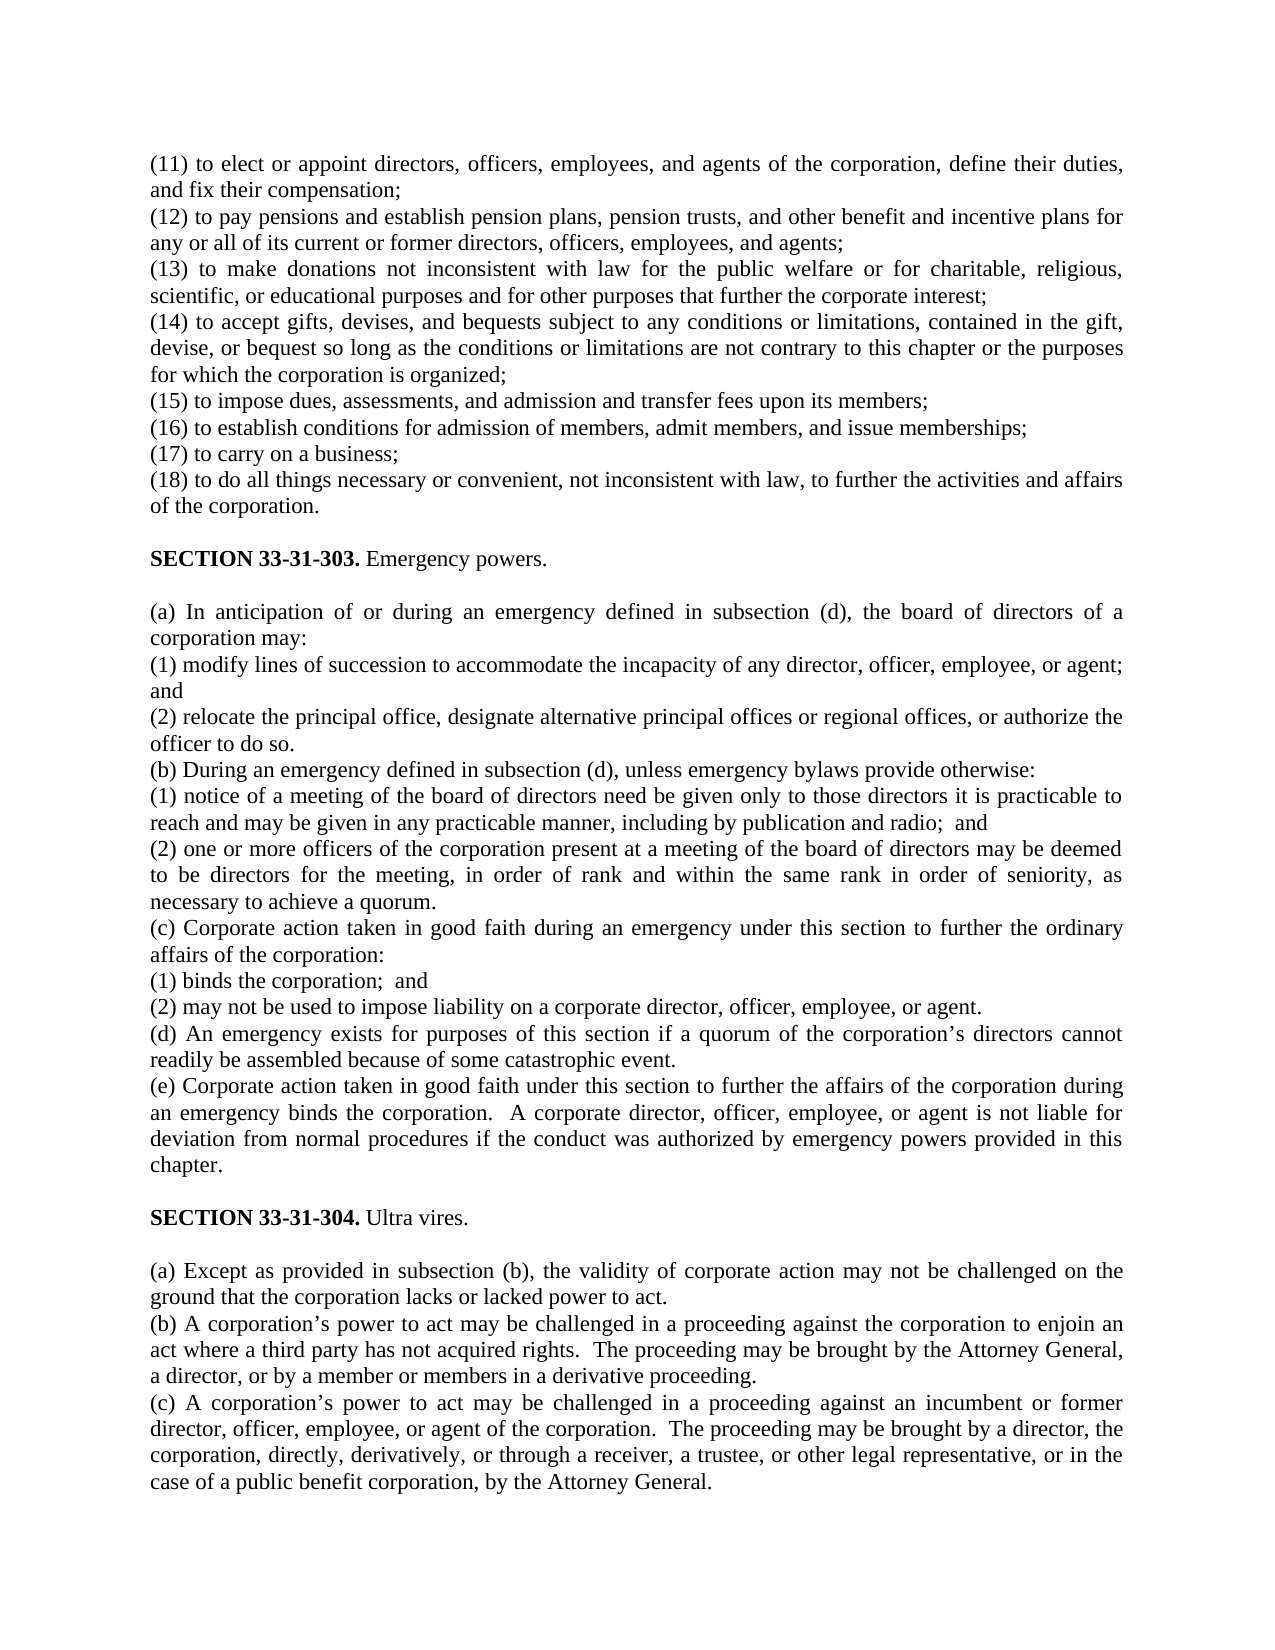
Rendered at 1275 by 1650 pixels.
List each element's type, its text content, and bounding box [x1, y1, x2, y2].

text (e) Corporate action taken in good faith under this section to further the affairs of the corporation during an emergency binds the corporation. A corporate director, officer, employee, or agent is not liable for deviation from normal procedures if the conduct was authorized by emergency powers provided in this chapter. [150, 1072, 1125, 1178]
text (1) binds the corporation; and [150, 967, 1125, 993]
text SECTION 33-31-304. Ultra vires. [150, 1204, 1125, 1231]
text (c) Corporate action taken in good faith during an emergency under this section to further the ordinary affairs of the corporation: [150, 914, 1125, 967]
text (16) to establish conditions for admission of members, admit members, and issue memberships; [150, 413, 1125, 440]
text (b) A corporation’s power to act may be challenged in a proceeding against the corporation to enjoin an act where a third party has not acquired rights. The proceeding may be brought by the Attorney General, a director, or by a member or members in a derivative proceeding. [150, 1309, 1125, 1389]
text (15) to impose dues, assessments, and admission and transfer fees upon its members; [150, 387, 1125, 413]
text (a) Except as provided in subsection (b), the validity of corporate action may not be challenged on the ground that the corporation lacks or lacked power to act. [150, 1257, 1125, 1309]
text (1) notice of a meeting of the board of directors need be given only to those directors it is practicable to reach and may be given in any practicable manner, including by publication and radio; and [150, 782, 1125, 835]
text SECTION 33-31-303. Emergency powers. [150, 545, 1125, 572]
text (18) to do all things necessary or convenient, not inconsistent with law, to further the activities and affairs of the corporation. [150, 466, 1125, 519]
text (17) to carry on a business; [150, 440, 1125, 466]
text (14) to accept gifts, devises, and bequests subject to any conditions or limitations, contained in the gift, devise, or bequest so long as the conditions or limitations are not contrary to this chapter or the purposes for which the corporation is organized; [150, 308, 1125, 387]
text (12) to pay pensions and establish pension plans, pension trusts, and other benefit and incentive plans for any or all of its current or former directors, officers, employees, and agents; [150, 203, 1125, 255]
text (11) to elect or appoint directors, officers, employees, and agents of the corporation, define their duties, and fix their compensation; [150, 150, 1125, 203]
text (b) During an emergency defined in subsection (d), unless emergency bylaws provide otherwise: [150, 756, 1125, 782]
text (13) to make donations not inconsistent with law for the public welfare or for charitable, religious, scientific, or educational purposes and for other purposes that further the corporate interest; [150, 255, 1125, 308]
text (a) In anticipation of or during an emergency defined in subsection (d), the board of directors of a corporation may: [150, 598, 1125, 651]
text (d) An emergency exists for purposes of this section if a quorum of the corporation’s directors cannot readily be assembled because of some catastrophic event. [150, 1020, 1125, 1072]
text (2) relocate the principal office, designate alternative principal offices or regional offices, or authorize the officer to do so. [150, 703, 1125, 756]
text (1) modify lines of succession to accommodate the incapacity of any director, officer, employee, or agent; and [150, 651, 1125, 703]
text (2) may not be used to impose liability on a corporate director, officer, employee, or agent. [150, 993, 1125, 1020]
text (2) one or more officers of the corporation present at a meeting of the board of directors may be deemed to be directors for the meeting, in order of rank and within the same rank in order of seniority, as necessary to achieve a quorum. [150, 835, 1125, 914]
text (c) A corporation’s power to act may be challenged in a proceeding against an incumbent or former director, officer, employee, or agent of the corporation. The proceeding may be brought by a director, the corporation, directly, derivatively, or through a receiver, a trustee, or other legal representative, or in the case of a public benefit corporation, by the Attorney General. [150, 1389, 1125, 1494]
